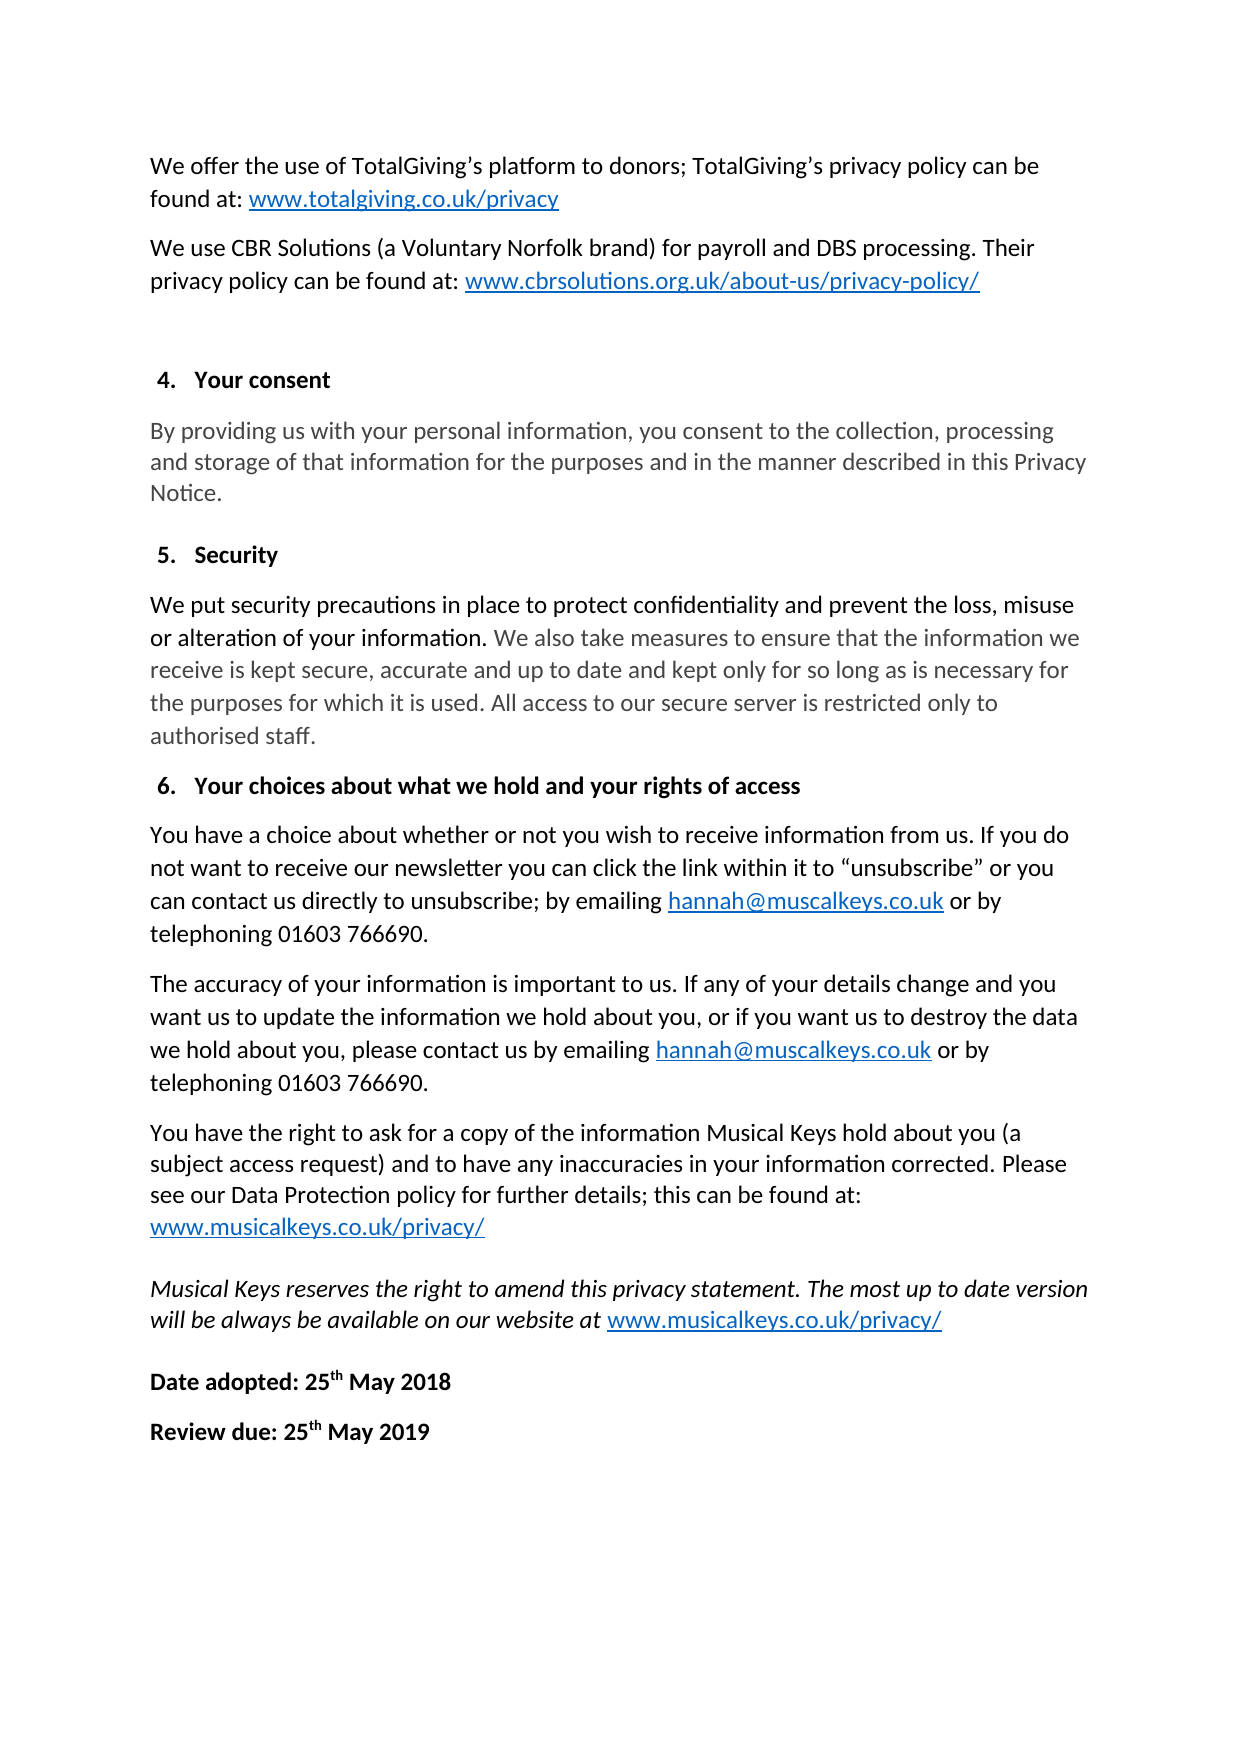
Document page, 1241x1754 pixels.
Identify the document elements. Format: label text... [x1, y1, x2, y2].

text We put security precautions in place to protect confidentiality and prevent the loss, misuse or alteration of your information. We also take measures to ensure that the information we receive is kept secure, accurate and up to date and kept only for so long as is necessary for the purposes for which it is used. All access to our secure server is restricted only to authorised staff. [150, 589, 1090, 751]
text We use CBR Solutions (a Voluntary Norfolk brand) for payroll and DBS processing. Their privacy policy can be found at: www.cbrsolutions.org.uk/about-us/privacy-policy/ [150, 232, 1090, 296]
text The accuracy of your information is important to us. If any of your details change and you want us to update the information we hold about you, or if you want us to destroy the data we hold about you, please contact us by emailing hannah@muscalkeys.co.uk or by telephoning 01603 766690. [150, 968, 1090, 1097]
text Date adopted: 25th May 2018 [150, 1366, 1090, 1397]
text We offer the use of TotalGiving’s platform to donors; TotalGiving’s privacy policy can be found at: www.totalgiving.co.uk/privacy [150, 150, 1090, 213]
text Review due: 25th May 2019 [150, 1416, 1090, 1446]
text By providing us with your personal information, you consent to the collection, processing and storage of that information for the purposes and in the manner described in this Privacy Notice. [150, 414, 1090, 508]
list Your consent [157, 364, 1090, 395]
list Your choices about what we hold and your rights of access [157, 770, 1090, 801]
text You have the right to ask for a copy of the information Musical Keys hold about you (a subject access request) and to have any inaccuracies in your information corrected. Please see our Data Protection policy for further details; this can be found at: www.musicalkeys.co.uk/privacy/ [150, 1116, 1090, 1241]
list Security [157, 539, 1090, 570]
text Musical Keys reserves the right to amend this privacy statement. The most up to date version will be always be available on our website at www.musicalkeys.co.uk/privacy/ [150, 1272, 1090, 1335]
text You have a choice about whether or not you wish to receive information from us. If you do not want to receive our newsletter you can click the link within it to “unsubscribe” or you can contact us directly to unsubscribe; by emailing hannah@muscalkeys.co.uk or by telephoning 01603 766690. [150, 819, 1090, 949]
